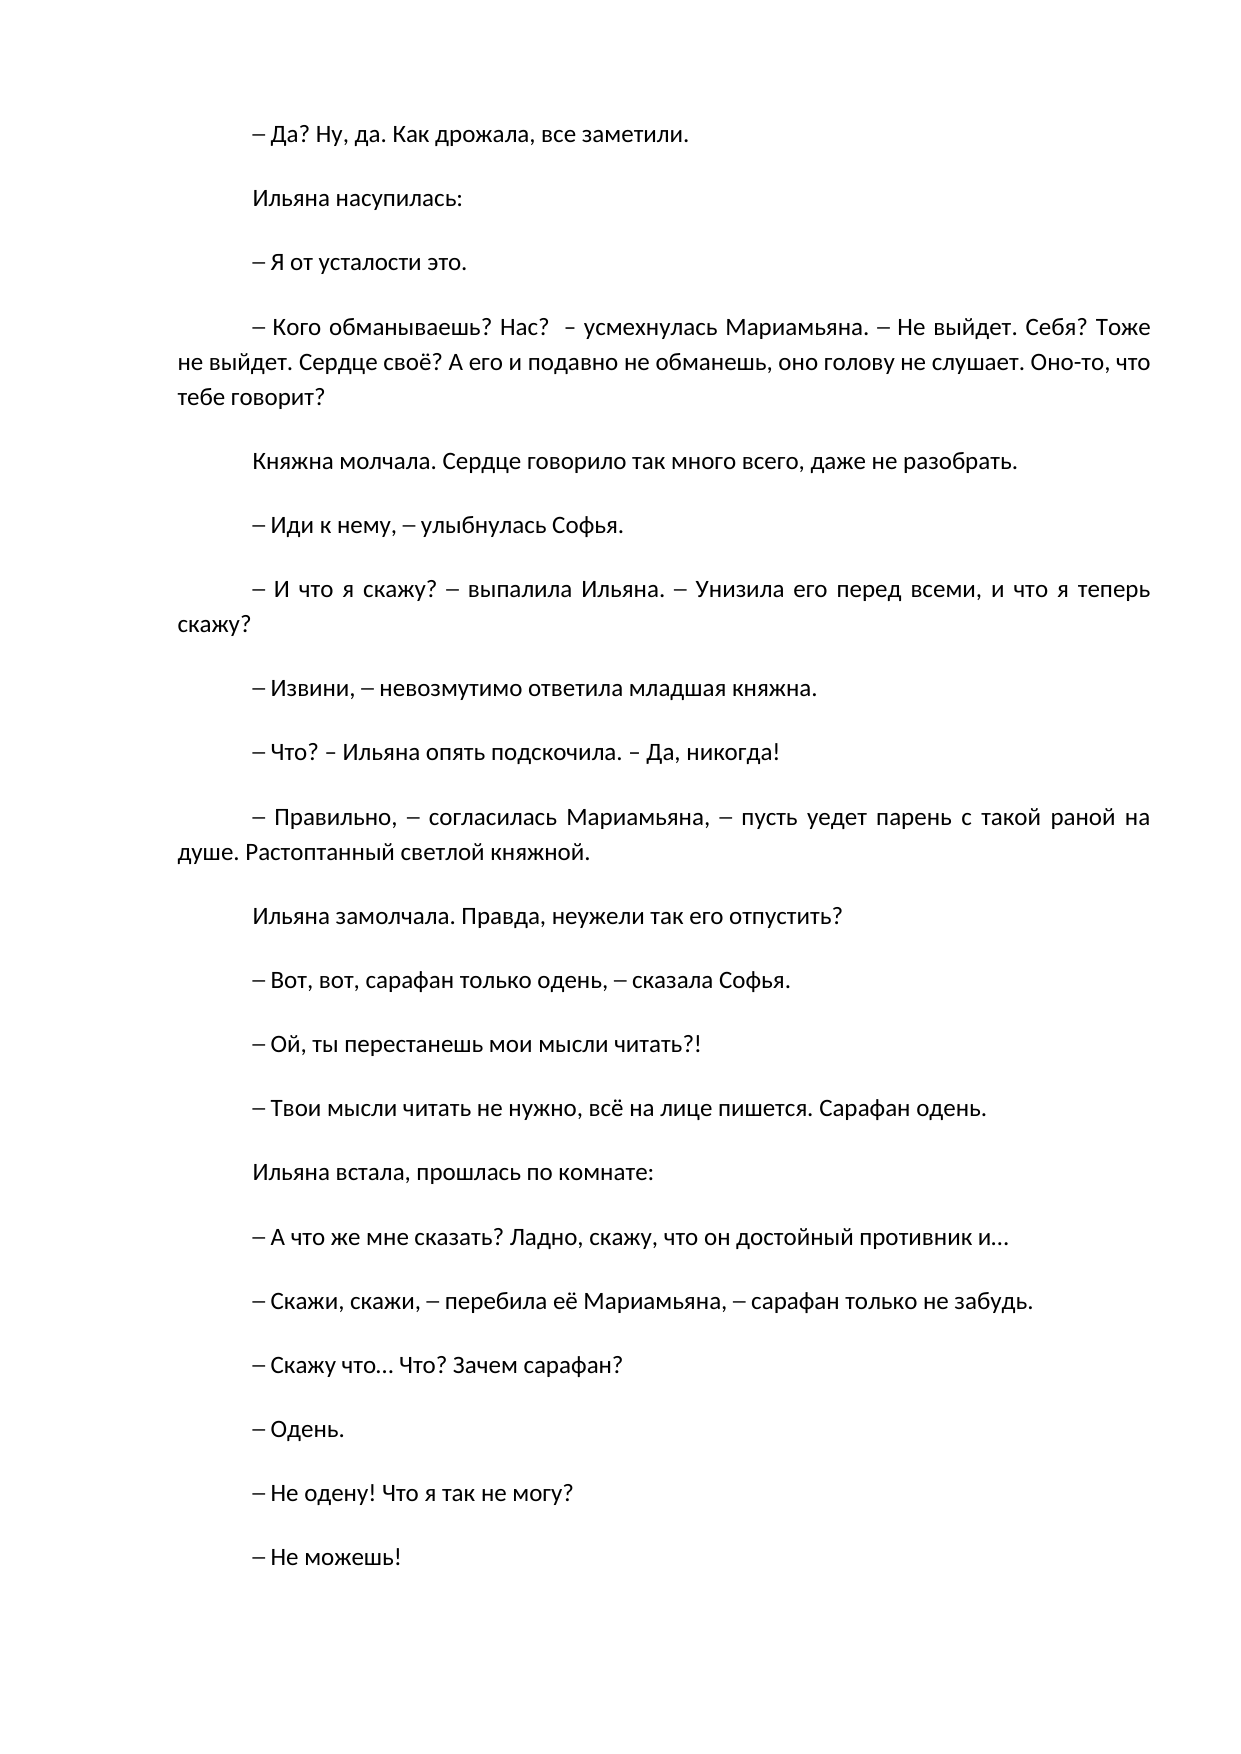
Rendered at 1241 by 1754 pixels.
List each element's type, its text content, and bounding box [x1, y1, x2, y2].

text ─ Одень. [177, 1413, 1152, 1444]
text ─ Я от усталости это. [177, 246, 1152, 277]
text ─ Иди к нему, ─ улыбнулась Софья. [177, 509, 1152, 539]
text ─ Правильно, ─ согласилась Мариамьяна, ─ пусть уедет парень с такой раной на душе. Растоптанный светлой княжной. [177, 801, 1152, 866]
text ─ Что? – Ильяна опять подскочила. – Да, никогда! [177, 736, 1152, 767]
text ─ Не одену! Что я так не могу? [177, 1477, 1152, 1508]
text Ильяна встала, прошлась по комнате: [177, 1156, 1152, 1187]
text ─ Извини, ─ невозмутимо ответила младшая княжна. [177, 672, 1152, 703]
text ─ Вот, вот, сарафан только одень, ─ сказала Софья. [177, 964, 1152, 994]
text Ильяна замолчала. Правда, неужели так его отпустить? [177, 900, 1152, 930]
text ─ Скажи, скажи, ─ перебила её Мариамьяна, ─ сарафан только не забудь. [177, 1285, 1152, 1315]
text Ильяна насупилась: [177, 182, 1152, 213]
text ─ Твои мысли читать не нужно, всё на лице пишется. Сарафан одень. [177, 1092, 1152, 1123]
text ─ И что я скажу? ─ выпалила Ильяна. ─ Унизила его перед всеми, и что я теперь скажу? [177, 573, 1152, 639]
text ─ Не можешь! [177, 1541, 1152, 1572]
text ─ Скажу что… Что? Зачем сарафан? [177, 1349, 1152, 1379]
text ─ Кого обманываешь? Нас? – усмехнулась Мариамьяна. ─ Не выйдет. Себя? Тоже не выйдет. Сердце своё? А его и подавно не обманешь, оно голову не слушает. Оно-то, что тебе говорит? [177, 311, 1152, 411]
text Княжна молчала. Сердце говорило так много всего, даже не разобрать. [177, 445, 1152, 475]
text ─ Ой, ты перестанешь мои мысли читать?! [177, 1028, 1152, 1059]
text ─ А что же мне сказать? Ладно, скажу, что он достойный противник и… [177, 1221, 1152, 1251]
text ─ Да? Ну, да. Как дрожала, все заметили. [177, 118, 1152, 149]
